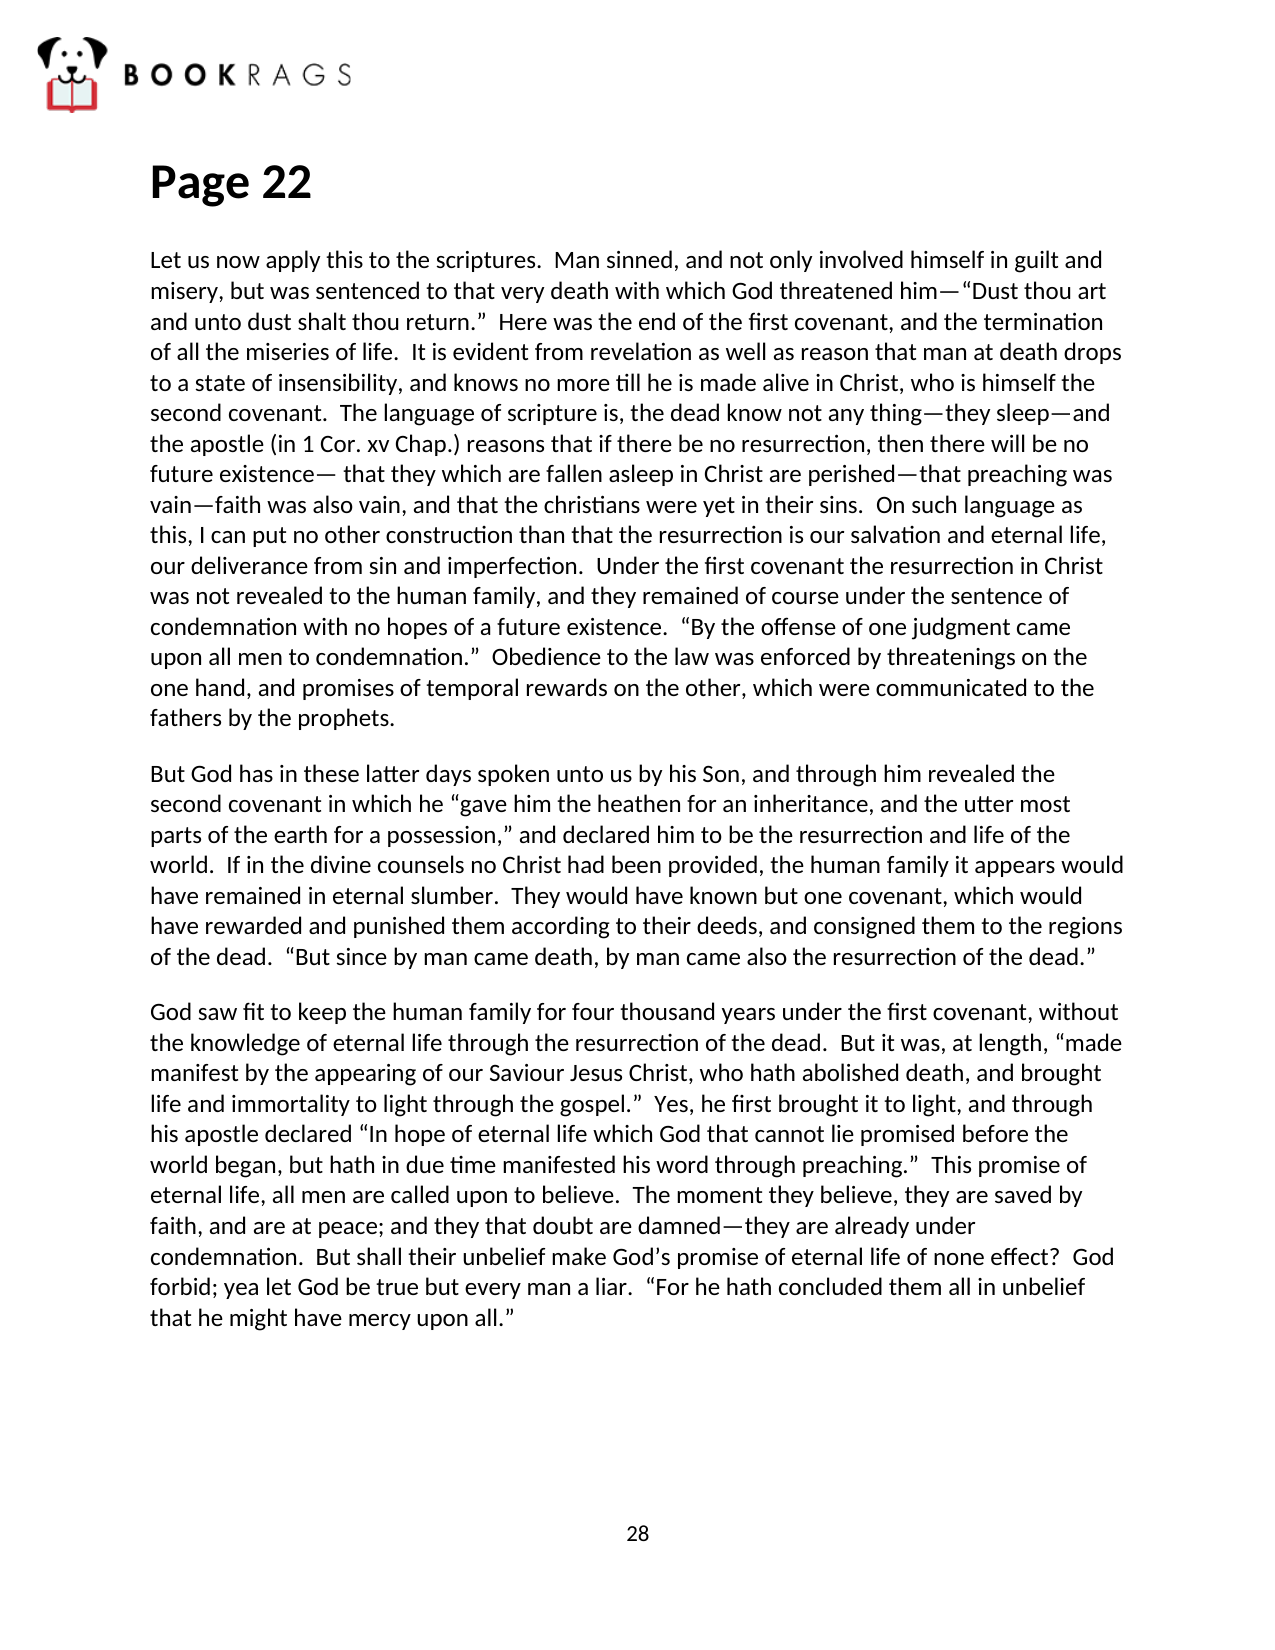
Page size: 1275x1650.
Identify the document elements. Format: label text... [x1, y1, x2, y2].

picture [37, 37, 351, 113]
text God saw fit to keep the human family for four thousand years under the first covenant, without the knowledge of eternal life through the resurrection of the dead. But it was, at length, “made manifest by the appearing of our Saviour Jesus Christ, who hath abolished death, and brought life and immortality to light through the gospel.” Yes, he first brought it to light, and through his apostle declared “In hope of eternal life which God that cannot lie promised before the world began, but hath in due time manifested his word through preaching.” This promise of eternal life, all men are called upon to believe. The moment they believe, they are saved by faith, and are at peace; and they that doubt are damned—­they are already under condemnation. But shall their unbelief make God’s promise of eternal life of none effect? God forbid; yea let God be true but every man a liar. “For he hath concluded them all in unbelief that he might have mercy upon all.” [150, 997, 1125, 1332]
text But God has in these latter days spoken unto us by his Son, and through him revealed the second covenant in which he “gave him the heathen for an inheritance, and the utter most parts of the earth for a possession,” and declared him to be the resurrection and life of the world. If in the divine counsels no Christ had been provided, the human family it appears would have remained in eternal slumber. They would have known but one covenant, which would have rewarded and punished them according to their deeds, and consigned them to the regions of the dead. “But since by man came death, by man came also the resurrection of the dead.” [150, 758, 1125, 972]
text Let us now apply this to the scriptures. Man sinned, and not only involved himself in guilt and misery, but was sentenced to that very death with which God threatened him—­“Dust thou art and unto dust shalt thou return.” Here was the end of the first covenant, and the termination of all the miseries of life. It is evident from revelation as well as reason that man at death drops to a state of insensibility, and knows no more till he is made alive in Christ, who is himself the second covenant. The language of scripture is, the dead know not any thing—­they sleep—­and the apostle (in 1 Cor. xv Chap.) reasons that if there be no resurrection, then there will be no future existence—­ that they which are fallen asleep in Christ are perished—­that preaching was vain—­faith was also vain, and that the christians were yet in their sins. On such language as this, I can put no other construction than that the resurrection is our salvation and eternal life, our deliverance from sin and imperfection. Under the first covenant the resurrection in Christ was not revealed to the human family, and they remained of course under the sentence of condemnation with no hopes of a future existence. “By the offense of one judgment came upon all men to condemnation.” Obedience to the law was enforced by threatenings on the one hand, and promises of temporal rewards on the other, which were communicated to the fathers by the prophets. [150, 244, 1125, 733]
text Page 22 [150, 150, 1125, 211]
